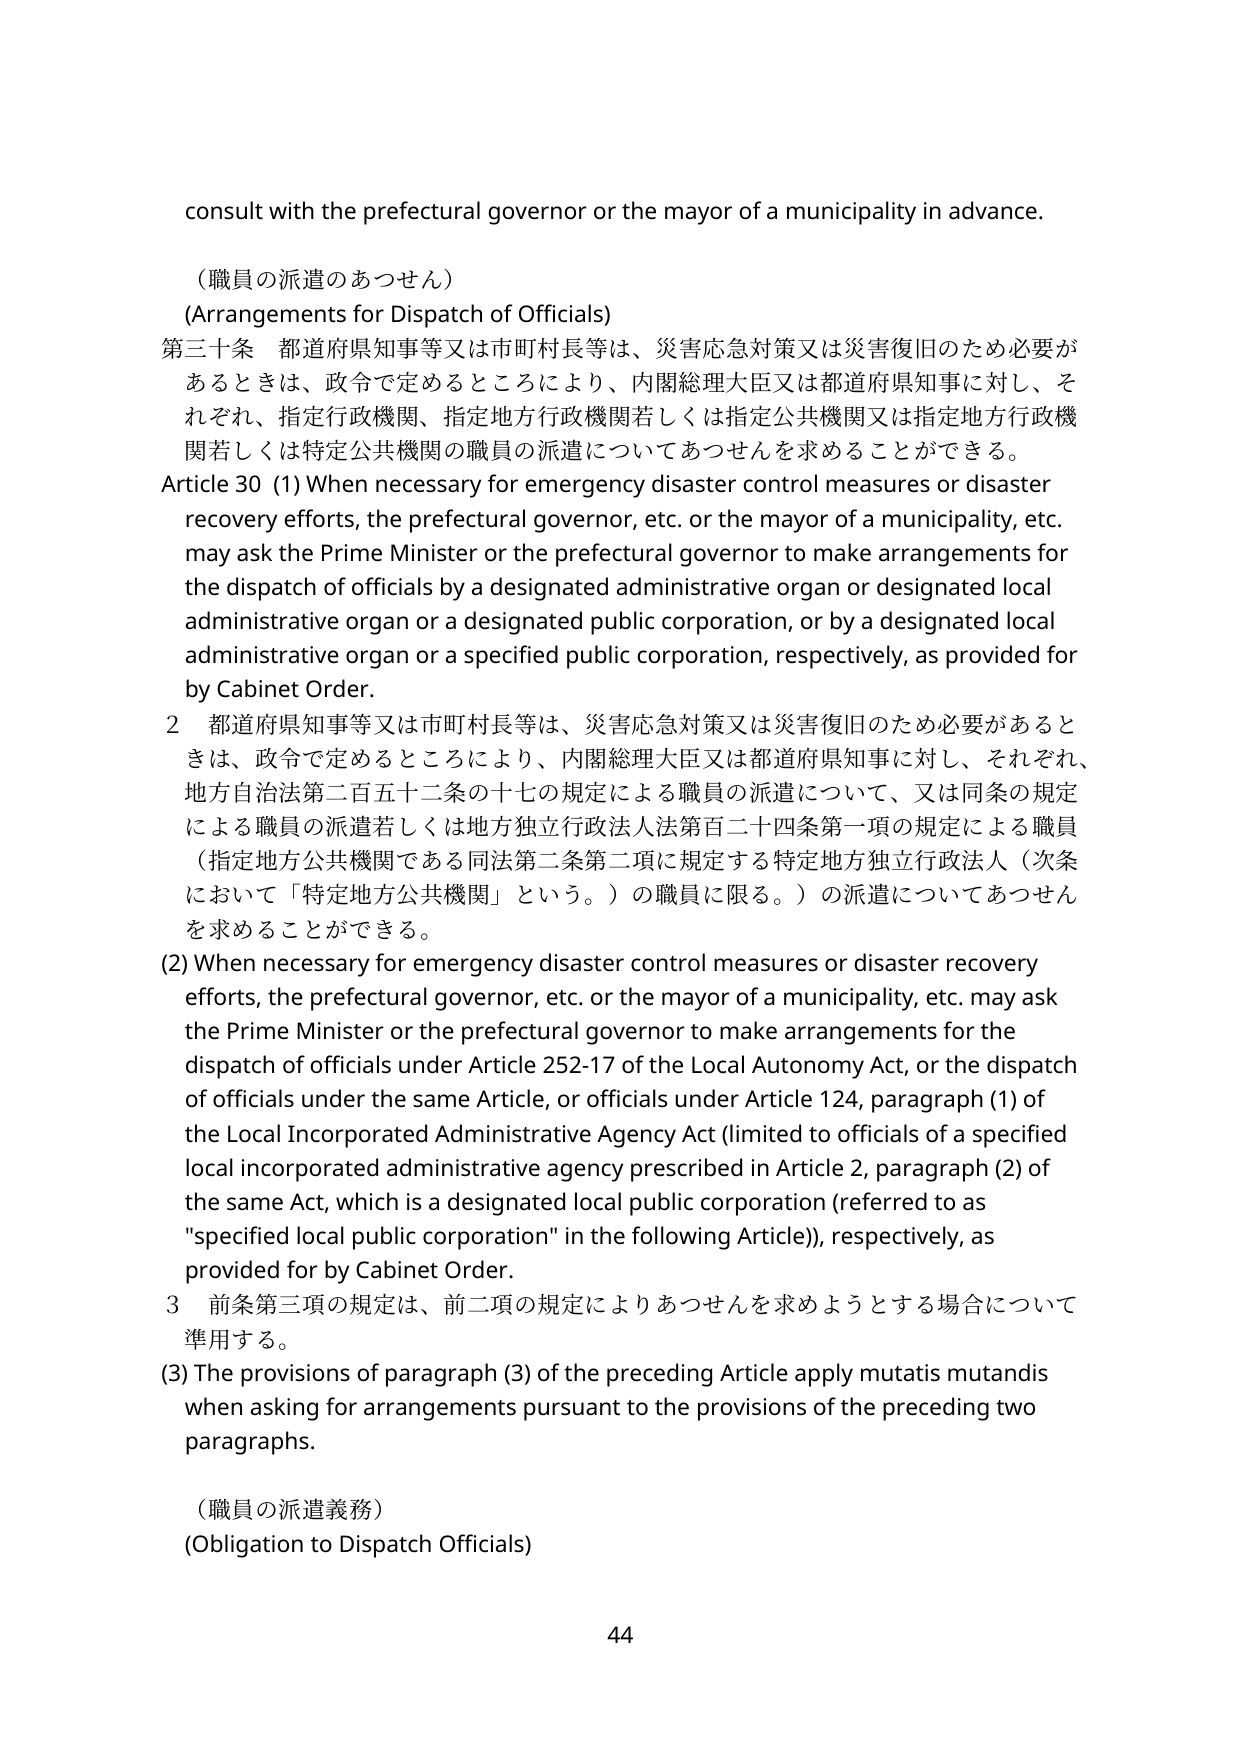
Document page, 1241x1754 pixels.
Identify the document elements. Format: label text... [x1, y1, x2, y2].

text (2) When necessary for emergency disaster control measures or disaster recovery efforts, the prefectural governor, etc. or the mayor of a municipality, etc. may ask the Prime Minister or the prefectural governor to make arrangements for the dispatch of officials under Article 252-17 of the Local Autonomy Act, or the dispatch of officials under the same Article, or officials under Article 124, paragraph (1) of the Local Incorporated Administrative Agency Act (limited to officials of a specified local incorporated administrative agency prescribed in Article 2, paragraph (2) of the same Act, which is a designated local public corporation (referred to as "specified local public corporation" in the following Article)), respectively, as provided for by Cabinet Order. [161, 945, 1079, 1287]
text Article 30 (1) When necessary for emergency disaster control measures or disaster recovery efforts, the prefectural governor, etc. or the mayor of a municipality, etc. may ask the Prime Minister or the prefectural governor to make arrangements for the dispatch of officials by a designated administrative organ or designated local administrative organ or a designated public corporation, or by a designated local administrative organ or a specified public corporation, respectively, as provided for by Cabinet Order. [161, 467, 1079, 706]
text (Obligation to Dispatch Officials) [184, 1526, 1079, 1560]
text 第三十条 都道府県知事等又は市町村長等は、災害応急対策又は災害復旧のため必要があるときは、政令で定めるところにより、内閣総理大臣又は都道府県知事に対し、それぞれ、指定行政機関、指定地方行政機関若しくは指定公共機関又は指定地方行政機関若しくは特定公共機関の職員の派遣についてあつせんを求めることができる。 [161, 330, 1079, 467]
text (Arrangements for Dispatch of Officials) [184, 296, 1079, 330]
text ２ 都道府県知事等又は市町村長等は、災害応急対策又は災害復旧のため必要があるときは、政令で定めるところにより、内閣総理大臣又は都道府県知事に対し、それぞれ、地方自治法第二百五十二条の十七の規定による職員の派遣について、又は同条の規定による職員の派遣若しくは地方独立行政法人法第百二十四条第一項の規定による職員（指定地方公共機関である同法第二条第二項に規定する特定地方独立行政法人（次条において「特定地方公共機関」という。）の職員に限る。）の派遣についてあつせんを求めることができる。 [161, 706, 1079, 945]
text (3) The provisions of paragraph (3) of the preceding Article apply mutatis mutandis when asking for arrangements pursuant to the provisions of the preceding two paragraphs. [161, 1355, 1079, 1458]
text （職員の派遣のあつせん） [184, 262, 1079, 296]
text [161, 194, 1079, 228]
text （職員の派遣義務） [184, 1492, 1079, 1526]
text ３ 前条第三項の規定は、前二項の規定によりあつせんを求めようとする場合について準用する。 [161, 1287, 1079, 1355]
